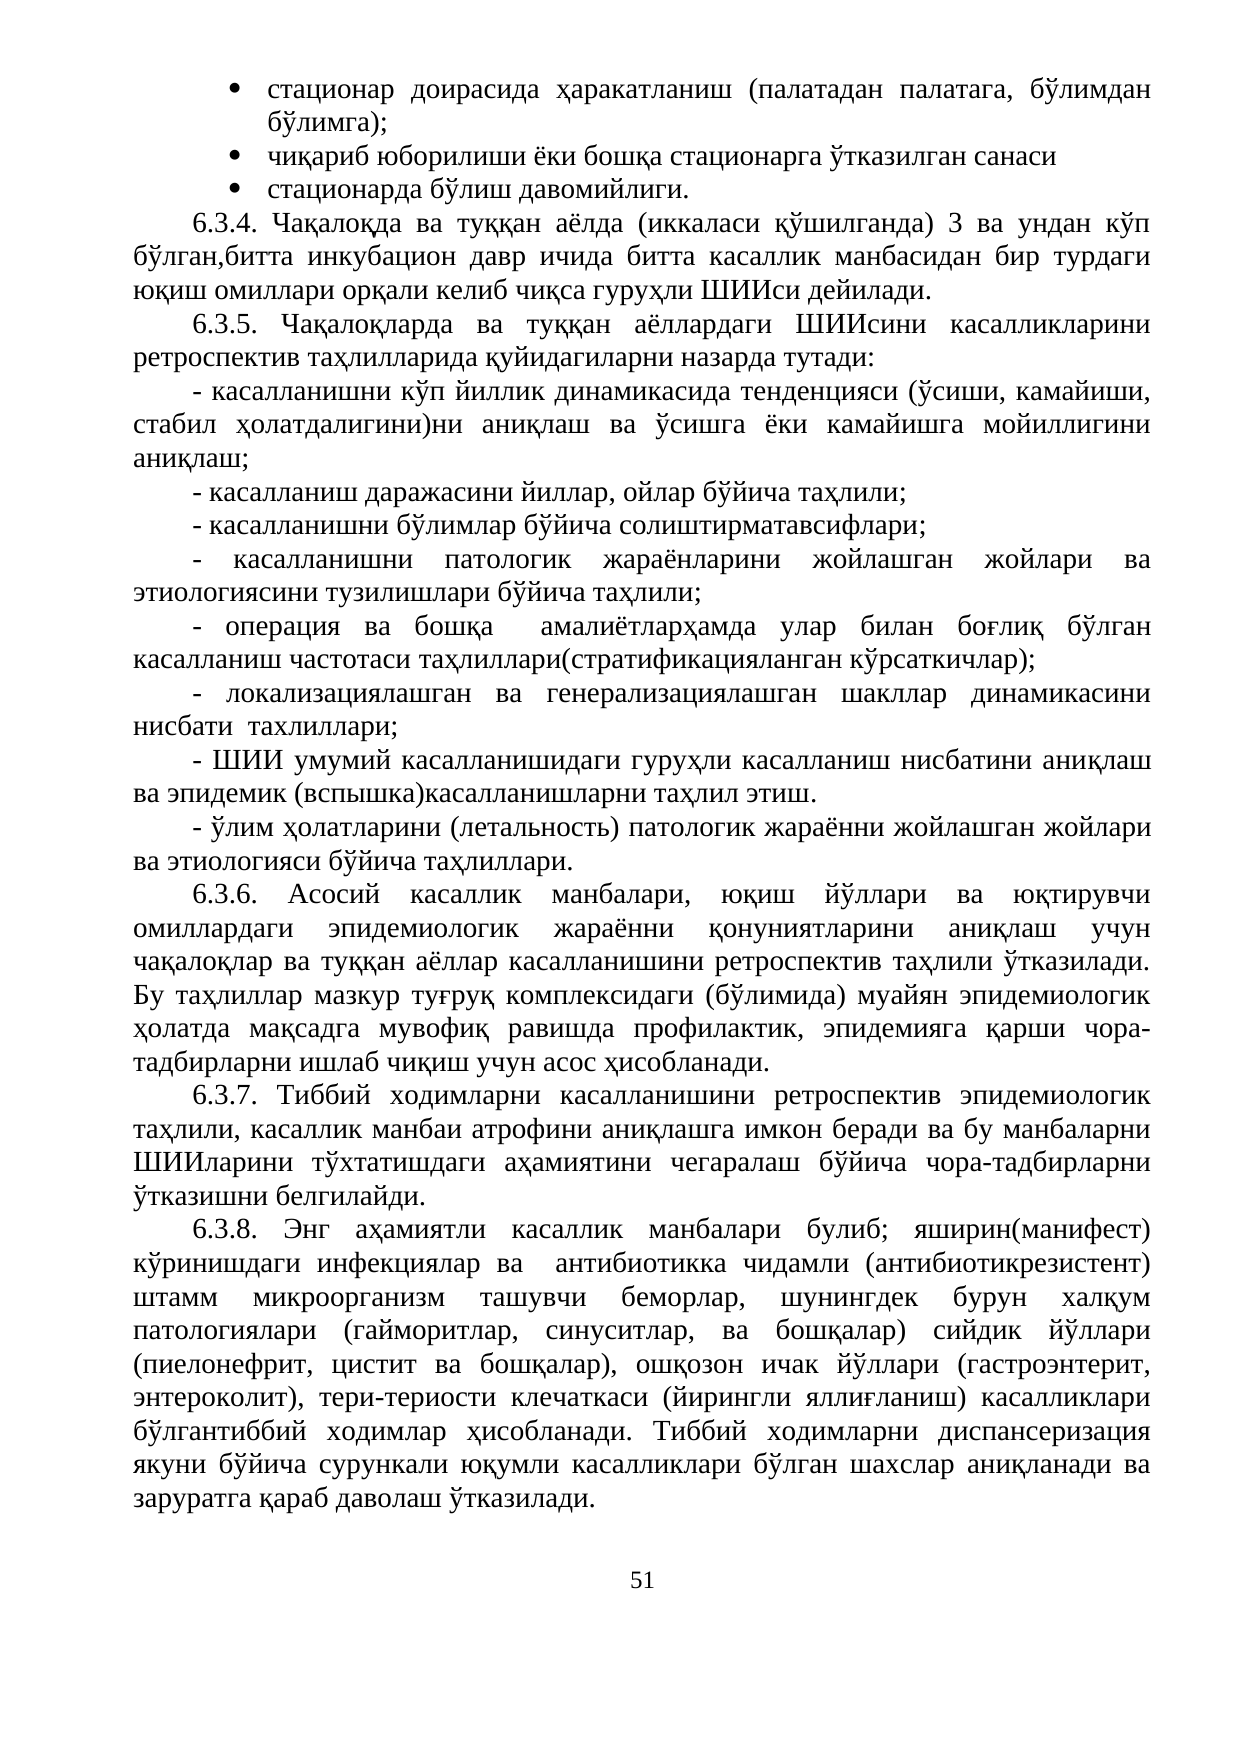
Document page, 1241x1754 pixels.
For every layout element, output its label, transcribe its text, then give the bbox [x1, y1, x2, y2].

text 6.3.7. Тиббий ходимларни касалланишини ретроспектив эпидемиологик таҳлили, касаллик манбаи атрофини аниқлашга имкон беради ва бу манбаларни ШИИларини тўхтатишдаги аҳамиятини чегаралаш бўйича чора-тадбирларни ўтказишни белгилайди. [133, 1077, 1152, 1212]
text - касалланиш даражасини йиллар, ойлар бўйича таҳлили; [133, 474, 1152, 507]
text - ўлим ҳолатларини (летальность) патологик жараённи жойлашган жойлари ва этиологияси бўйича таҳлиллари. [133, 809, 1152, 876]
text 6.3.4. Чақалоқда ва туққан аёлда (иккаласи қўшилганда) 3 ва ундан кўп бўлган,битта инкубацион давр ичида битта касаллик манбасидан бир турдаги юқиш омиллари орқали келиб чиқса гуруҳли ШИИси дейилади. [133, 205, 1152, 306]
text - касалланишни патологик жараёнларини жойлашган жойлари ва этиологиясини тузилишлари бўйича таҳлили; [133, 541, 1152, 608]
text - операция ва бошқа амалиётларҳамда улар билан боғлиқ бўлган касалланиш частотаси таҳлиллари(стратификацияланган кўрсаткичлар); [133, 608, 1152, 675]
list стационарда бўлиш давомийлиги. [229, 172, 1152, 205]
text 6.3.5. Чақалоқларда ва туққан аёллардаги ШИИсини касалликларини ретроспектив таҳлилларида қуйидагиларни назарда тутади: [133, 306, 1152, 373]
text - ШИИ умумий касалланишидаги гуруҳли касалланиш нисбатини аниқлаш ва эпидемик (вспышка)касалланишларни таҳлил этиш. [133, 742, 1152, 809]
text 6.3.8. Энг аҳамиятли касаллик манбалари булиб; яширин(манифест) кўринишдаги инфекциялар ва антибиотикка чидамли (антибиотикрезистент) штамм микроорганизм ташувчи беморлар, шунингдек бурун халқум патологиялари (гайморитлар, синуситлар, ва бошқалар) сийдик йўллари (пиелонефрит, цистит ва бошқалар), ошқозон ичак йўллари (гастроэнтерит, энтероколит), тери-териости клечаткаси (йирингли яллиғланиш) касалликлари бўлгантиббий ходимлар ҳисобланади. Тиббий ходимларни диспансеризация якуни бўйича сурункали юқумли касалликлари бўлган шахслар аниқланади ва заруратга қараб даволаш ўтказилади. [133, 1212, 1152, 1513]
text - касалланишни бўлимлар бўйича солиштирматавсифлари; [133, 507, 1152, 541]
list чиқариб юборилиши ёки бошқа стационарга ўтказилган санаси [229, 138, 1152, 172]
list стационар доирасида ҳаракатланиш (палатадан палатага, бўлимдан бўлимга); [229, 71, 1152, 138]
text 6.3.6. Асосий касаллик манбалари, юқиш йўллари ва юқтирувчи омиллардаги эпидемиологик жараённи қонуниятларини аниқлаш учун чақалоқлар ва туққан аёллар касалланишини ретроспектив таҳлили ўтказилади. Бу таҳлиллар мазкур туғруқ комплексидаги (бўлимида) муайян эпидемиологик ҳолатда мақсадга мувофиқ равишда профилактик, эпидемияга қарши чора-тадбирларни ишлаб чиқиш учун асос ҳисобланади. [133, 876, 1152, 1077]
text - касалланишни кўп йиллик динамикасида тенденцияси (ўсиши, камайиши, стабил ҳолатдалигини)ни аниқлаш ва ўсишга ёки камайишга мойиллигини аниқлаш; [133, 373, 1152, 474]
text - локализациялашган ва генерализациялашган шакллар динамикасини нисбати тахлиллари; [133, 675, 1152, 742]
